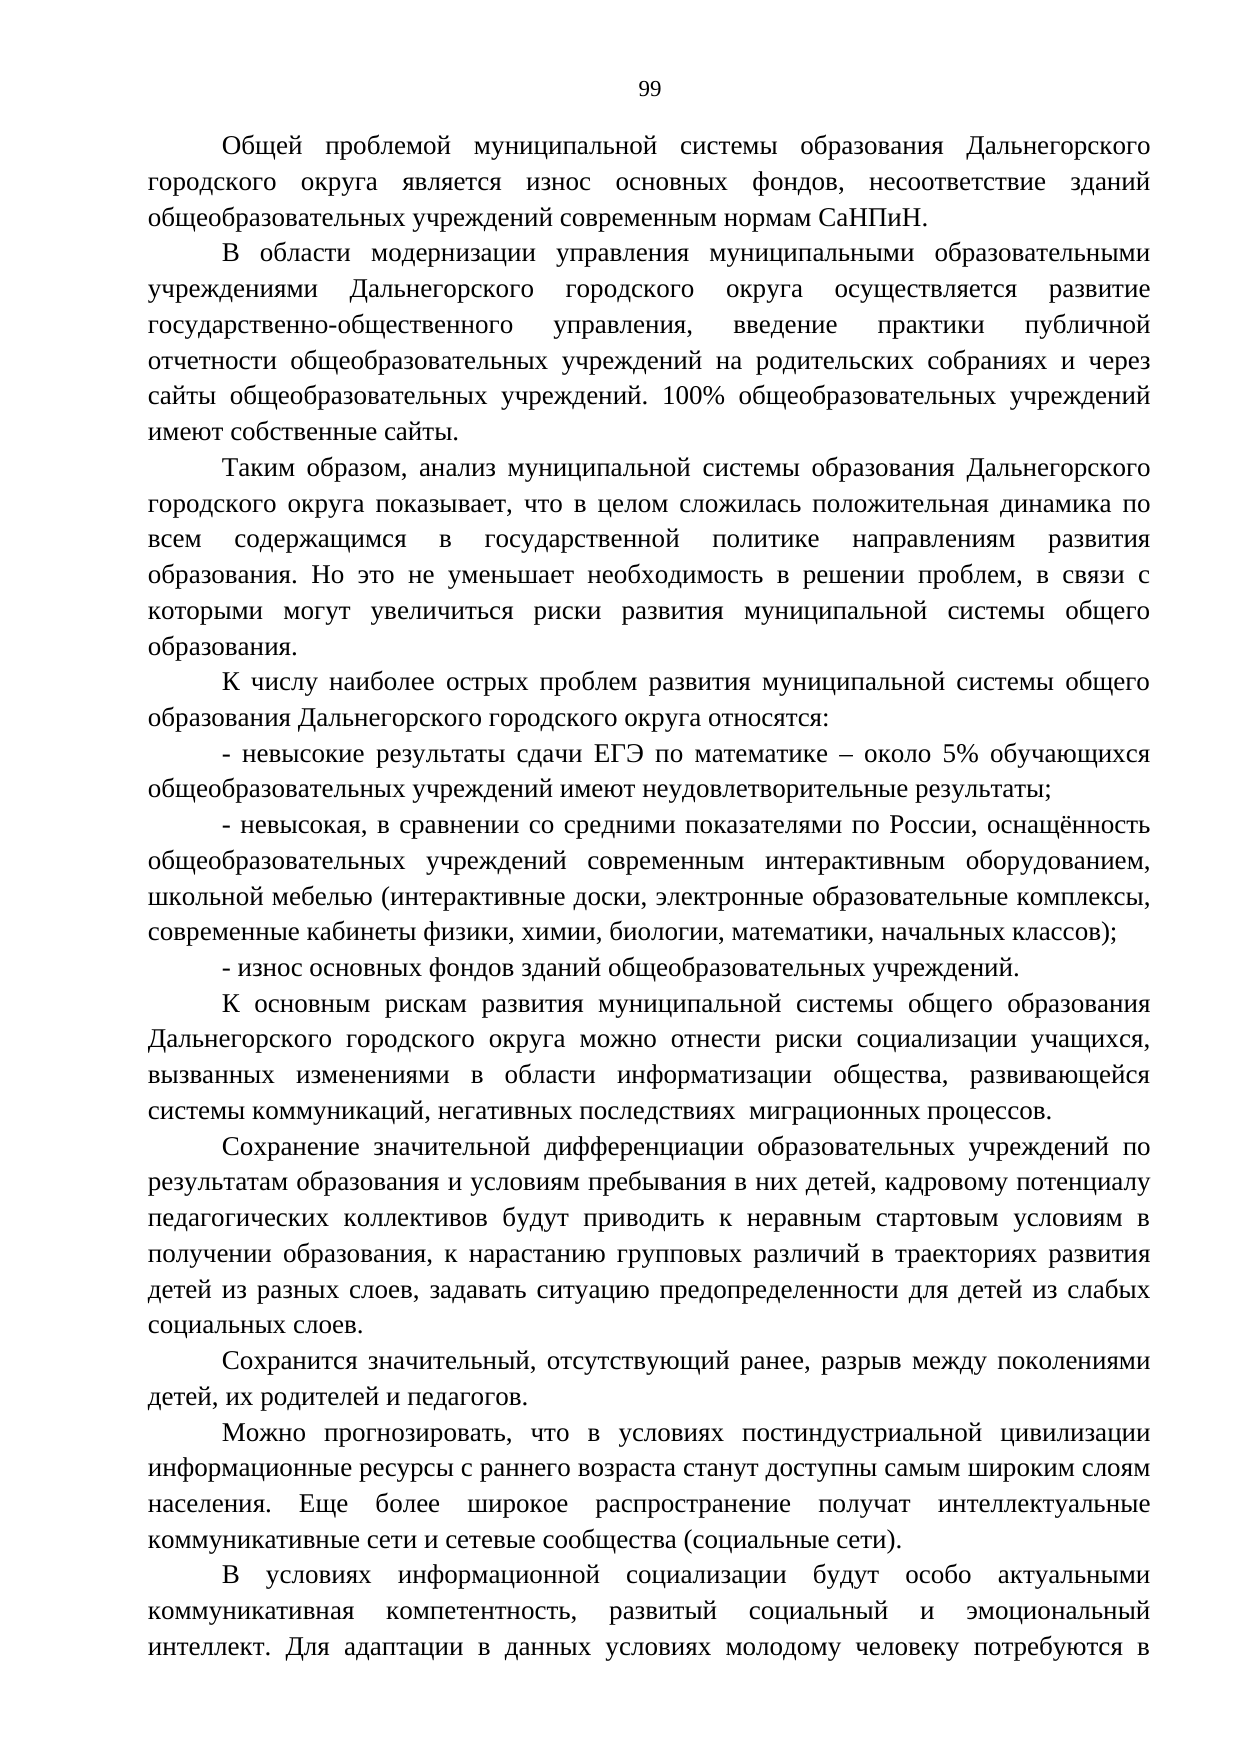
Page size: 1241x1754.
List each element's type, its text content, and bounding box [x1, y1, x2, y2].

text - невысокая, в сравнении со средними показателями по России, оснащённость общеобразовательных учреждений современным интерактивным оборудованием, школьной мебелью (интерактивные доски, электронные образовательные комплексы, современные кабинеты физики, химии, биологии, математики, начальных классов); [148, 808, 1152, 947]
text - износ основных фондов зданий общеобразовательных учреждений. [148, 951, 1152, 982]
text Сохранится значительный, отсутствующий ранее, разрыв между поколениями детей, их родителей и педагогов. [148, 1344, 1152, 1411]
text Можно прогнозировать, что в условиях постиндустриальной цивилизации информационные ресурсы с раннего возраста станут доступны самым широким слоям населения. Еще более широкое распространение получат интеллектуальные коммуникативные сети и сетевые сообщества (социальные сети). [148, 1416, 1152, 1554]
text К основным рискам развития муниципальной системы общего образования Дальнегорского городского округа можно отнести риски социализации учащихся, вызванных изменениями в области информатизации общества, развивающейся системы коммуникаций, негативных последствиях миграционных процессов. [148, 987, 1152, 1125]
text Сохранение значительной дифференциации образовательных учреждений по результатам образования и условиям пребывания в них детей, кадровому потенциалу педагогических коллективов будут приводить к неравным стартовым условиям в получении образования, к нарастанию групповых различий в траекториях развития детей из разных слоев, задавать ситуацию предопределенности для детей из слабых социальных слоев. [148, 1130, 1152, 1339]
text Таким образом, анализ муниципальной системы образования Дальнегорского городского округа показывает, что в целом сложилась положительная динамика по всем содержащимся в государственной политике направлениям развития образования. Но это не уменьшает необходимость в решении проблем, в связи с которыми могут увеличиться риски развития муниципальной системы общего образования. [148, 451, 1152, 661]
text К числу наиболее острых проблем развития муниципальной системы общего образования Дальнегорского городского округа относятся: [148, 665, 1152, 732]
text - невысокие результаты сдачи ЕГЭ по математике – около 5% обучающихся общеобразовательных учреждений имеют неудовлетворительные результаты; [148, 737, 1152, 804]
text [148, 1558, 1152, 1661]
text В области модернизации управления муниципальными образовательными учреждениями Дальнегорского городского округа осуществляется развитие государственно-общественного управления, введение практики публичной отчетности общеобразовательных учреждений на родительских собраниях и через сайты общеобразовательных учреждений. 100% общеобразовательных учреждений имеют собственные сайты. [148, 237, 1152, 446]
text Общей проблемой муниципальной системы образования Дальнегорского городского округа является износ основных фондов, несоответствие зданий общеобразовательных учреждений современным нормам СаНПиН. [148, 129, 1152, 232]
